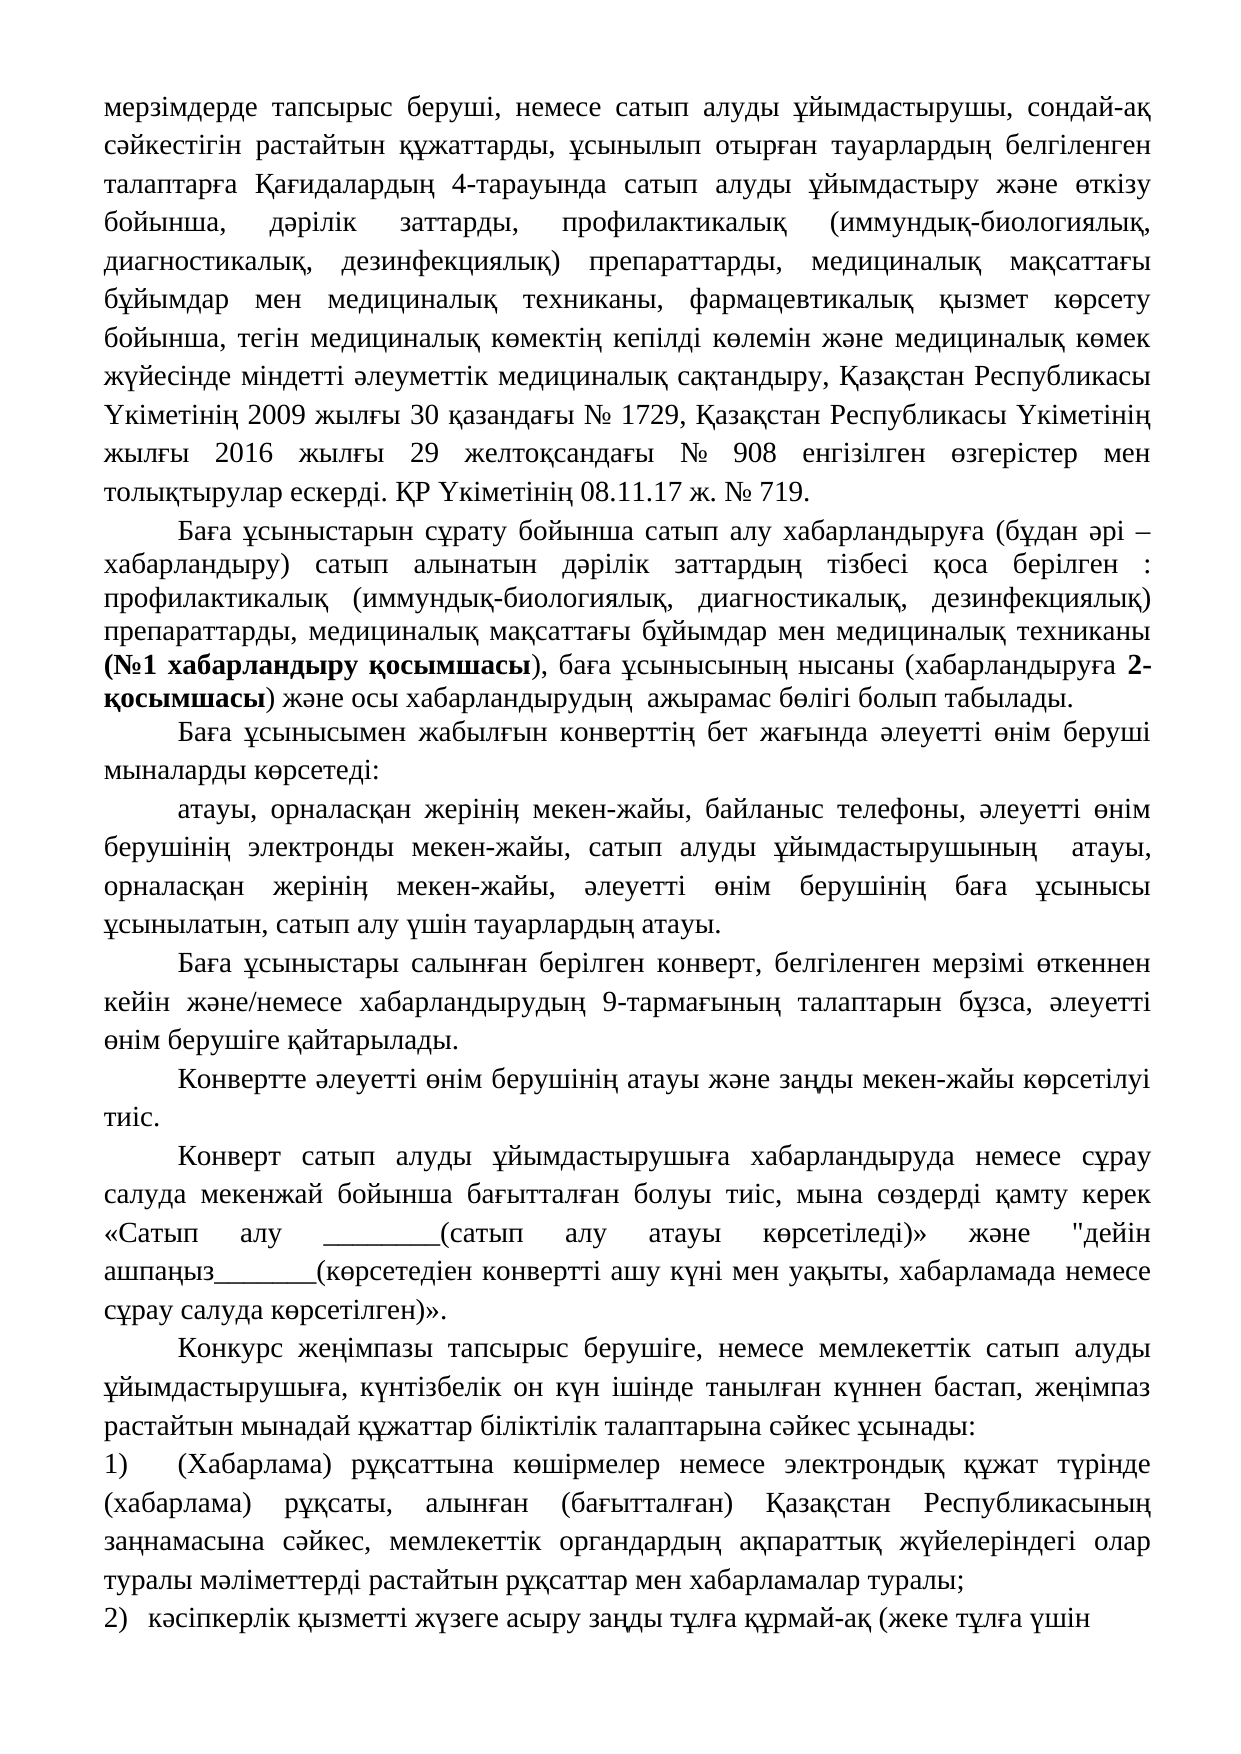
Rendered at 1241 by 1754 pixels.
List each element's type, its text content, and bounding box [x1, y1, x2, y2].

text Баға ұсынысымен жабылғын конверттің бет жағында әлеуетті өнім беруші мыналарды көрсетеді: [103, 714, 1152, 786]
list (Хабарлама) рұқсаттына көшірмелер немесе электрондық құжат түрінде (хабарлама) рұқсаты, алынған (бағытталған) Қазақстан Республикасының заңнамасына сәйкес, мемлекеттік органдардың ақпараттық жүйелеріндегі олар туралы мәліметтерді растайтын рұқсаттар мен хабарламалар туралы; [103, 1446, 1152, 1595]
text Конкурс жеңімпазы тапсырыс берушіге, немесе мемлекеттік сатып алуды ұйымдастырушыға, күнтізбелік он күн ішінде танылған күннен бастап, жеңімпаз растайтын мынадай құжаттар біліктілік талаптарына сәйкес ұсынады: [103, 1331, 1152, 1441]
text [103, 89, 1152, 508]
subtitle Баға ұсыныстарын сұрату бойынша сатып алу хабарландыруға (бұдан әрі – хабарландыру) сатып алынатын дәрілік заттардың тізбесі қоса берілген : профилактикалық (иммундық-биологиялық, диагностикалық, дезинфекциялық) препараттарды, медициналық мақсаттағы бұйымдар мен медициналық техниканы (№1 хабарландыру қосымшасы), баға ұсынысының нысаны (хабарландыруға 2-қосымшасы) және осы хабарландырудың ажырамас бөлігі болып табылады. [103, 513, 1152, 714]
text Конвертте әлеуетті өнім берушінің атауы және заңды мекен-жайы көрсетілуі тиіс. [103, 1061, 1152, 1133]
text Конверт сатып алуды ұйымдастырушыға хабарландыруда немесе сұрау салуда мекенжай бойынша бағытталған болуы тиіс, мына сөздерді қамту керек «Сатып алу ________(сатып алу атауы көрсетіледі)» және "дейін ашпаңыз_______(көрсетедіен конвертті ашу күні мен уақыты, хабарламада немесе сұрау салуда көрсетілген)». [103, 1138, 1152, 1326]
text Баға ұсыныстары салынған берілген конверт, белгіленген мерзімі өткеннен кейін және/немесе хабарландырудың 9-тармағының талаптарын бұзса, әлеуетті өнім берушіге қайтарылады. [103, 945, 1152, 1056]
text атауы, орналасқан жерініӊ мекен-жайы, байланыс телефоны, әлеуетті өнім берушінің электронды мекен-жайы, сатып алуды ұйымдастырушының атауы, орналасқан жерініӊ мекен-жайы, әлеуетті өнім берушінің баға ұсынысы ұсынылатын, сатып алу үшін тауарлардың атауы. [103, 791, 1152, 940]
list кәсіпкерлік қызметті жүзеге асыру заңды тұлға құрмай-ақ (жеке тұлға үшін [103, 1600, 1152, 1634]
